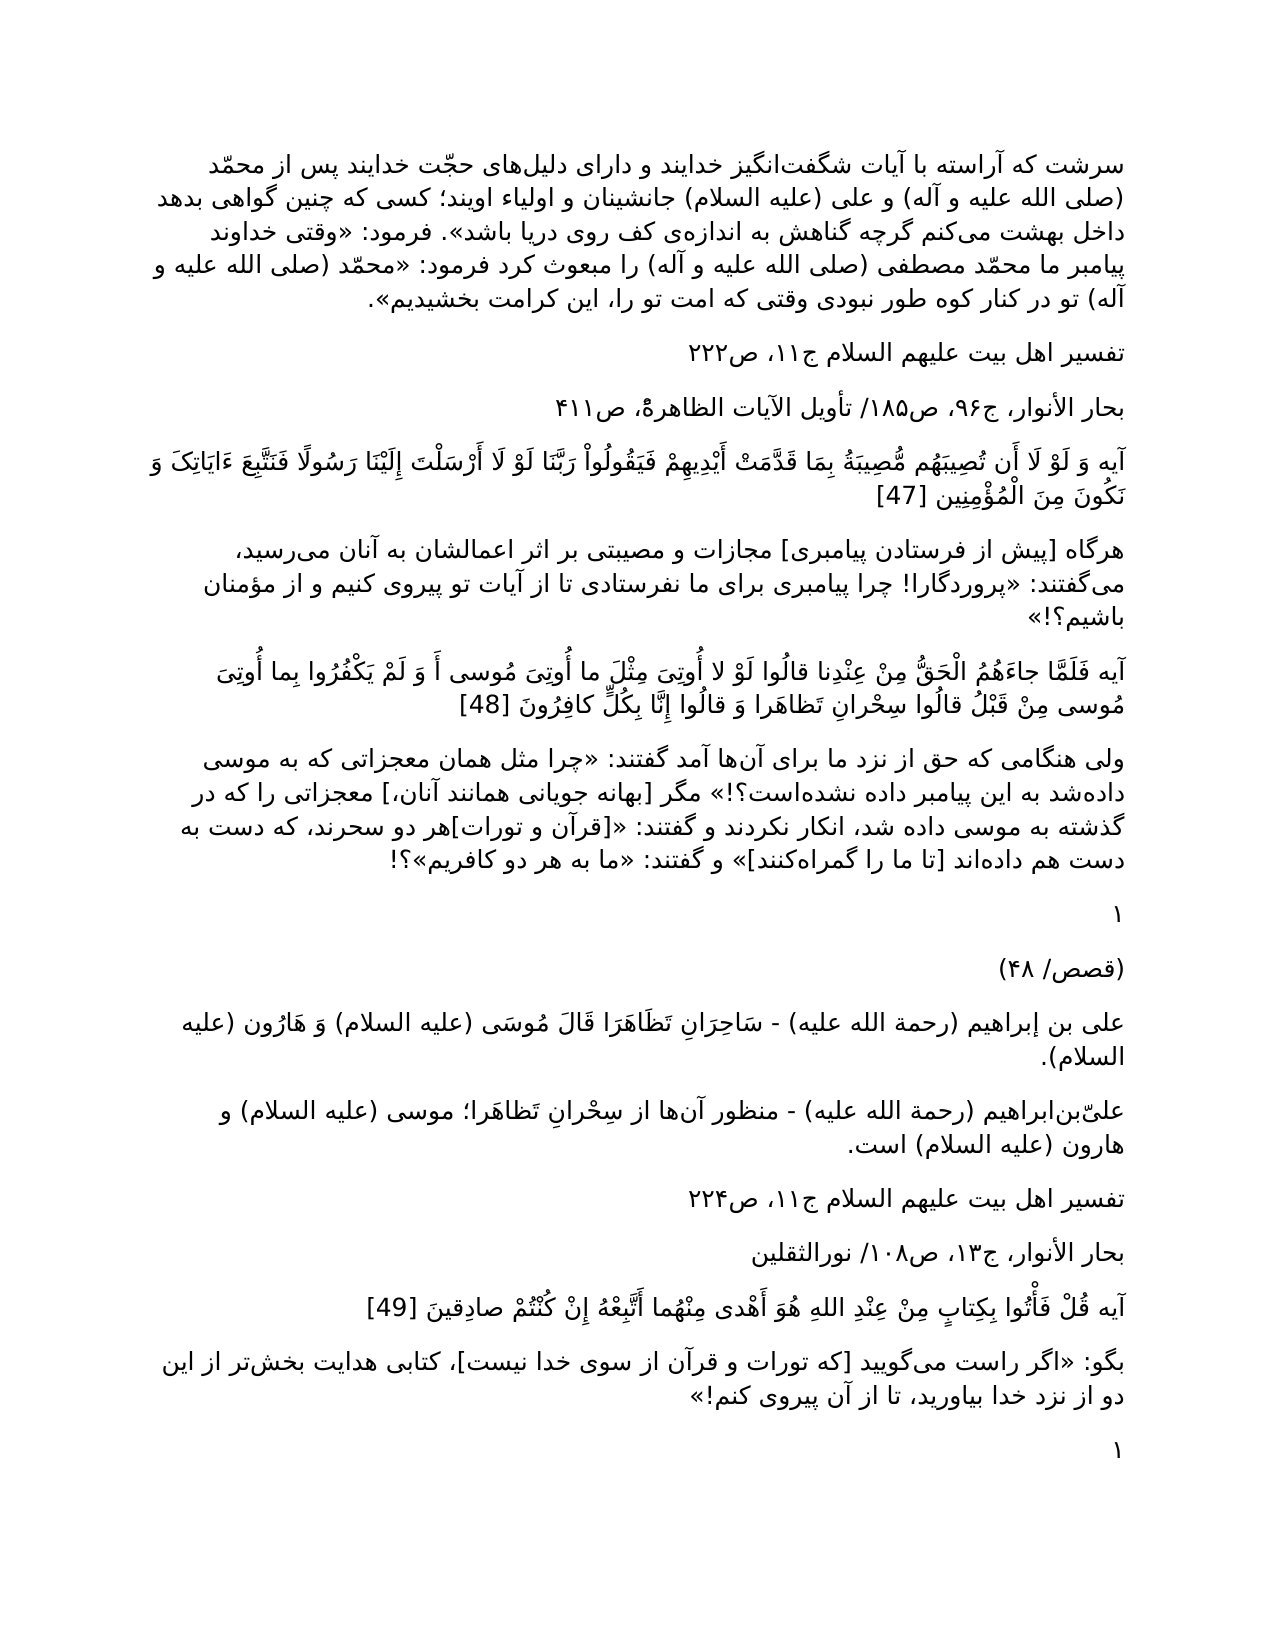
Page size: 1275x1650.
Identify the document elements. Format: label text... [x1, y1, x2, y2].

text ۱ [150, 1435, 1125, 1464]
text هرگاه [پيش از فرستادن پيامبرى] مجازات و مصیبتی بر اثر اعمالشان به آنان می‌رسید، می‌گفتند: «پروردگارا! چرا پیامبری برای ما نفرستادی تا از آیات تو پیروی کنیم و از مؤمنان باشیم؟!» [150, 535, 1125, 631]
text تفسیر اهل بیت علیهم السلام ج۱۱، ص۲۲۲ [150, 338, 1125, 368]
text آیه فَلَمَّا جاءَهُمُ الْحَقُّ مِنْ عِنْدِنا قالُوا لَوْ لا أُوتِیَ مِثْلَ ما أُوتِیَ مُوسی أَ وَ لَمْ یَکْفُرُوا بِما أُوتِیَ مُوسی مِنْ قَبْلُ قالُوا سِحْرانِ تَظاهَرا وَ قالُوا إِنَّا بِکُلٍّ کافِرُونَ [48] [150, 657, 1125, 719]
text بگو: «اگر راست می‌گویید [كه تورات و قرآن از سوى خدا نيست]، کتابی هدایت بخش‌تر از این دو از نزد خدا بیاورید، تا از آن پیروی کنم!» [150, 1347, 1125, 1410]
text تفسیر اهل بیت علیهم السلام ج۱۱، ص۲۲۴ [150, 1184, 1125, 1213]
text علی بن إبراهیم (رحمة الله علیه) - سَاحِرَانِ تَظَاهَرَا قَالَ مُوسَی (علیه السلام) وَ هَارُون (علیه السلام). [150, 1008, 1125, 1071]
text بحار الأنوار، ج۹۶، ص۱۸۵/ تأویل الآیات الظاهرهًْ، ص۴۱۱ [150, 393, 1125, 422]
text آیه وَ لَوْ لَا أَن تُصِیبَهُم مُّصِیبَةُ بِمَا قَدَّمَتْ أَیْدِیهِمْ فَیَقُولُواْ رَبَّنَا لَوْ لَا أَرْسَلْتَ إِلَیْنَا رَسُولًا فَنَتَّبِعَ ءَایَاتِکَ وَ نَکُونَ مِنَ الْمُؤْمِنِین [47] [150, 447, 1125, 510]
text ۱ [150, 899, 1125, 929]
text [150, 150, 1125, 313]
text (قصص/ ۴۸) [150, 954, 1125, 983]
text بحار الأنوار، ج۱۳، ص۱۰۸/ نورالثقلین [150, 1238, 1125, 1268]
text علیّ‌بن‌ابراهیم (رحمة الله علیه) - منظور آن‌ها از سِحْرانِ تَظاهَرا؛ موسی (علیه السلام) و هارون (علیه السلام) است. [150, 1096, 1125, 1159]
text آیه قُلْ فَأْتُوا بِکِتابٍ مِنْ عِنْدِ اللهِ هُوَ أَهْدی مِنْهُما أَتَّبِعْهُ إِنْ کُنْتُمْ صادِقینَ [49] [150, 1293, 1125, 1322]
text ولی هنگامی که حق از نزد ما برای آن‌ها آمد گفتند: «چرا مثل همان معجزاتی که به موسی داده‌شد به این پیامبر داده نشده‌است؟!» مگر [بهانه جويانى همانند آنان،] معجزاتی را که در گذشته به موسی داده شد، انکار نکردند و گفتند: «[قرآن و تورات]هر دو سحرند، که دست به دست هم داده‌اند [تا ما را گمراه‌كنند]» و گفتند: «ما به هر دو کافریم»؟! [150, 744, 1125, 874]
